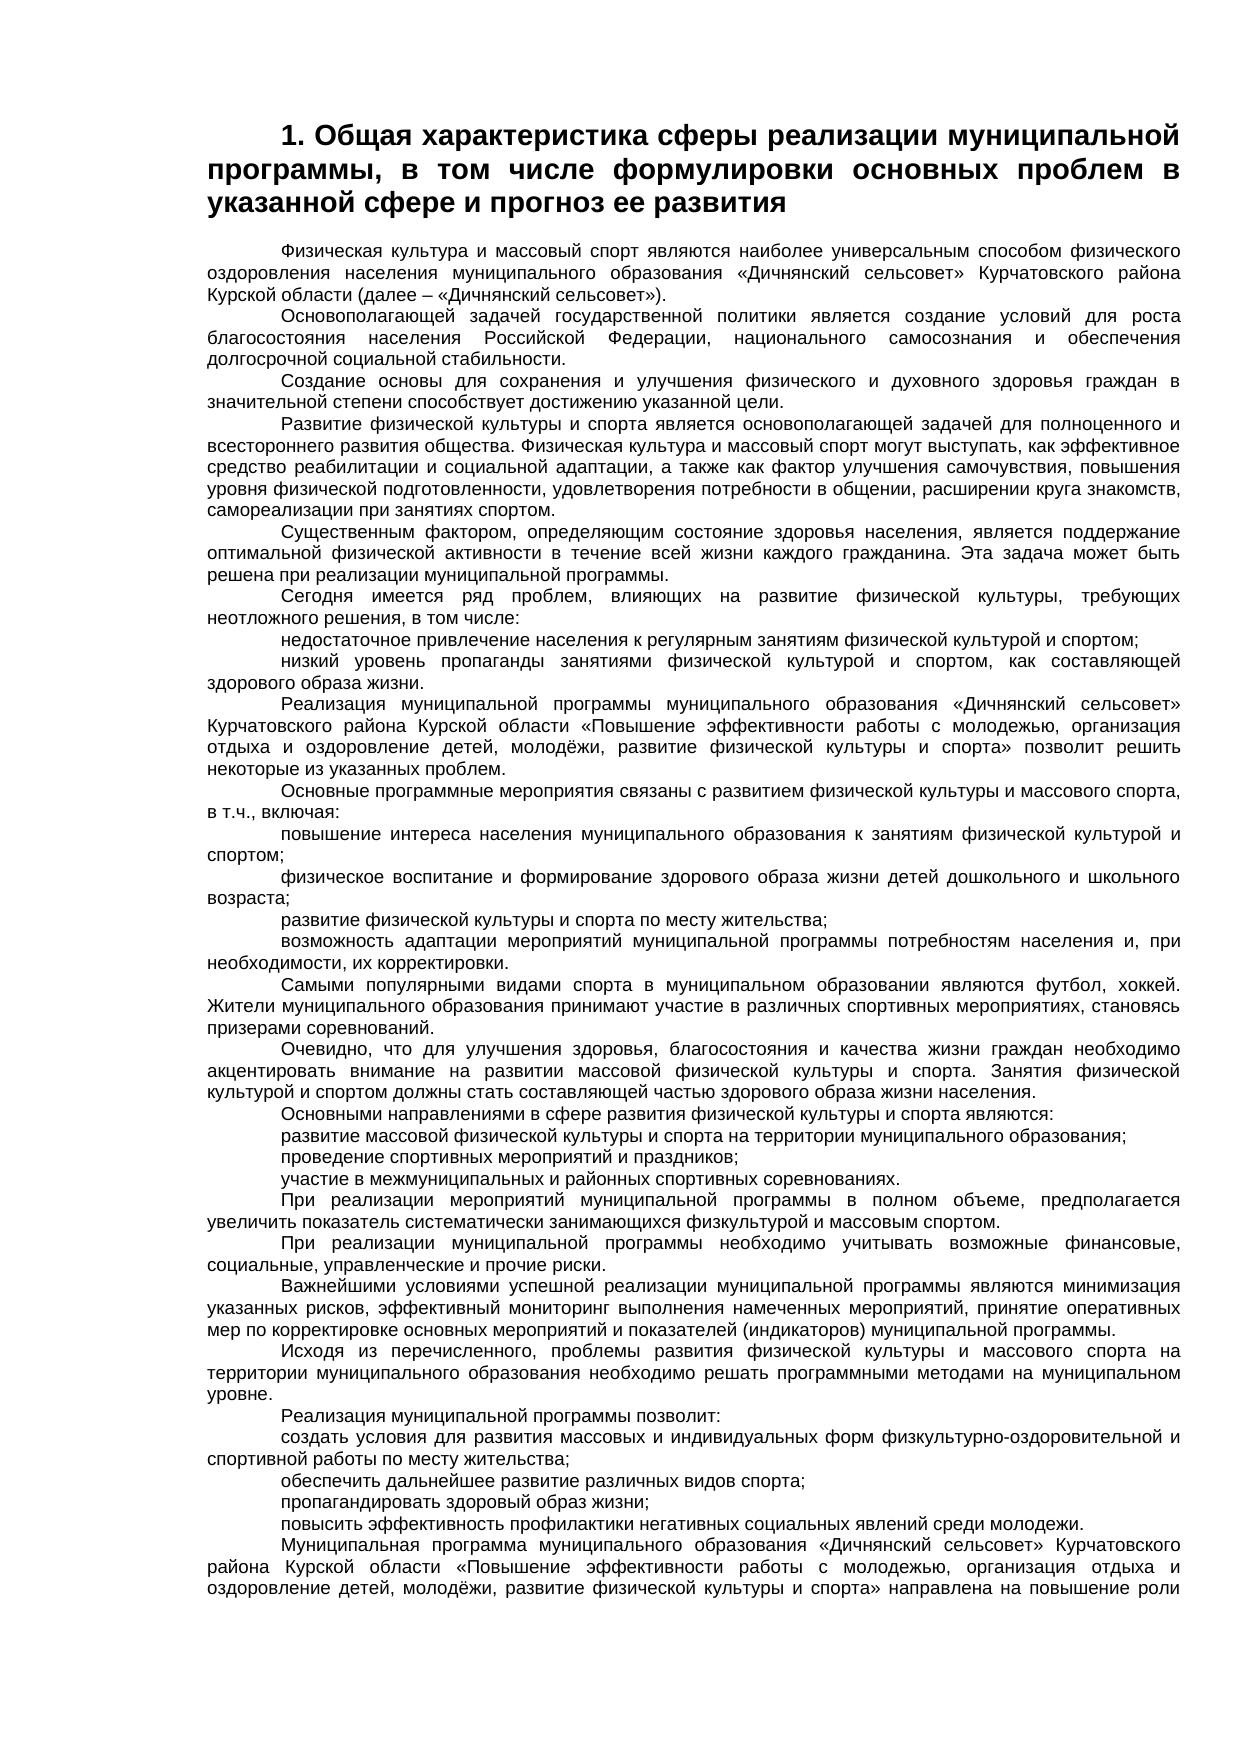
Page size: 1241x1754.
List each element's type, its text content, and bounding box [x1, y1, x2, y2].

text проведение спортивных мероприятий и праздников; [207, 1146, 1181, 1167]
text При реализации мероприятий муниципальной программы в полном объеме, предполагается увеличить показатель систематически занимающихся физкультурой и массовым спортом. [207, 1189, 1181, 1232]
text создать условия для развития массовых и индивидуальных форм физкультурно-оздоровительной и спортивной работы по месту жительства; [207, 1426, 1181, 1469]
text Очевидно, что для улучшения здоровья, благосостояния и качества жизни граждан необходимо акцентировать внимание на развитии массовой физической культуры и спорта. Занятия физической культурой и спортом должны стать составляющей частью здорового образа жизни населения. [207, 1038, 1181, 1103]
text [207, 1534, 1181, 1599]
text возможность адаптации мероприятий муниципальной программы потребностям населения и, при необходимости, их корректировки. [207, 930, 1181, 973]
text При реализации муниципальной программы необходимо учитывать возможные финансовые, социальные, управленческие и прочие риски. [207, 1232, 1181, 1275]
text Основополагающей задачей государственной политики является создание условий для роста благосостояния населения Российской Федерации, национального самосознания и обеспечения долгосрочной социальной стабильности. [207, 305, 1181, 370]
text повышение интереса населения муниципального образования к занятиям физической культурой и спортом; [207, 822, 1181, 866]
text участие в межмуниципальных и районных спортивных соревнованиях. [207, 1167, 1181, 1189]
text Существенным фактором, определяющим состояние здоровья населения, является поддержание оптимальной физической активности в течение всей жизни каждого гражданина. Эта задача может быть решена при реализации муниципальной программы. [207, 521, 1181, 585]
text Основные программные мероприятия связаны с развитием физической культуры и массового спорта, в т.ч., включая: [207, 779, 1181, 822]
text 1. Общая характеристика сферы реализации муниципальной программы, в том числе формулировки основных проблем в указанной сфере и прогноз ее развития [207, 118, 1181, 219]
text низкий уровень пропаганды занятиями физической культурой и спортом, как составляющей здорового образа жизни. [207, 650, 1181, 693]
text Реализация муниципальной программы позволит: [207, 1405, 1181, 1426]
text Сегодня имеется ряд проблем, влияющих на развитие физической культуры, требующих неотложного решения, в том числе: [207, 585, 1181, 628]
text Исходя из перечисленного, проблемы развития физической культуры и массового спорта на территории муниципального образования необходимо решать программными методами на муниципальном уровне. [207, 1340, 1181, 1405]
text повысить эффективность профилактики негативных социальных явлений среди молодежи. [207, 1512, 1181, 1534]
text Основными направлениями в сфере развития физической культуры и спорта являются: [207, 1103, 1181, 1124]
text развитие массовой физической культуры и спорта на территории муниципального образования; [207, 1124, 1181, 1146]
text Реализация муниципальной программы муниципального образования «Дичнянский сельсовет» Курчатовского района Курской области «Повышение эффективности работы с молодежью, организация отдыха и оздоровление детей, молодёжи, развитие физической культуры и спорта» позволит решить некоторые из указанных проблем. [207, 693, 1181, 779]
text Физическая культура и массовый спорт являются наиболее универсальным способом физического оздоровления населения муниципального образования «Дичнянский сельсовет» Курчатовского района Курской области (далее – «Дичнянский сельсовет»). [207, 240, 1181, 305]
text физическое воспитание и формирование здорового образа жизни детей дошкольного и школьного возраста; [207, 866, 1181, 909]
text обеспечить дальнейшее развитие различных видов спорта; [207, 1469, 1181, 1491]
text Развитие физической культуры и спорта является основополагающей задачей для полноценного и всестороннего развития общества. Физическая культура и массовый спорт могут выступать, как эффективное средство реабилитации и социальной адаптации, а также как фактор улучшения самочувствия, повышения уровня физической подготовленности, удовлетворения потребности в общении, расширении круга знакомств, самореализации при занятиях спортом. [207, 413, 1181, 521]
text Самыми популярными видами спорта в муниципальном образовании являются футбол, хоккей. Жители муниципального образования принимают участие в различных спортивных мероприятиях, становясь призерами соревнований. [207, 973, 1181, 1038]
text Важнейшими условиями успешной реализации муниципальной программы являются минимизация указанных рисков, эффективный мониторинг выполнения намеченных мероприятий, принятие оперативных мер по корректировке основных мероприятий и показателей (индикаторов) муниципальной программы. [207, 1275, 1181, 1340]
text Создание основы для сохранения и улучшения физического и духовного здоровья граждан в значительной степени способствует достижению указанной цели. [207, 370, 1181, 413]
text развитие физической культуры и спорта по месту жительства; [207, 909, 1181, 930]
text пропагандировать здоровый образ жизни; [207, 1491, 1181, 1512]
text недостаточное привлечение населения к регулярным занятиям физической культурой и спортом; [207, 628, 1181, 650]
